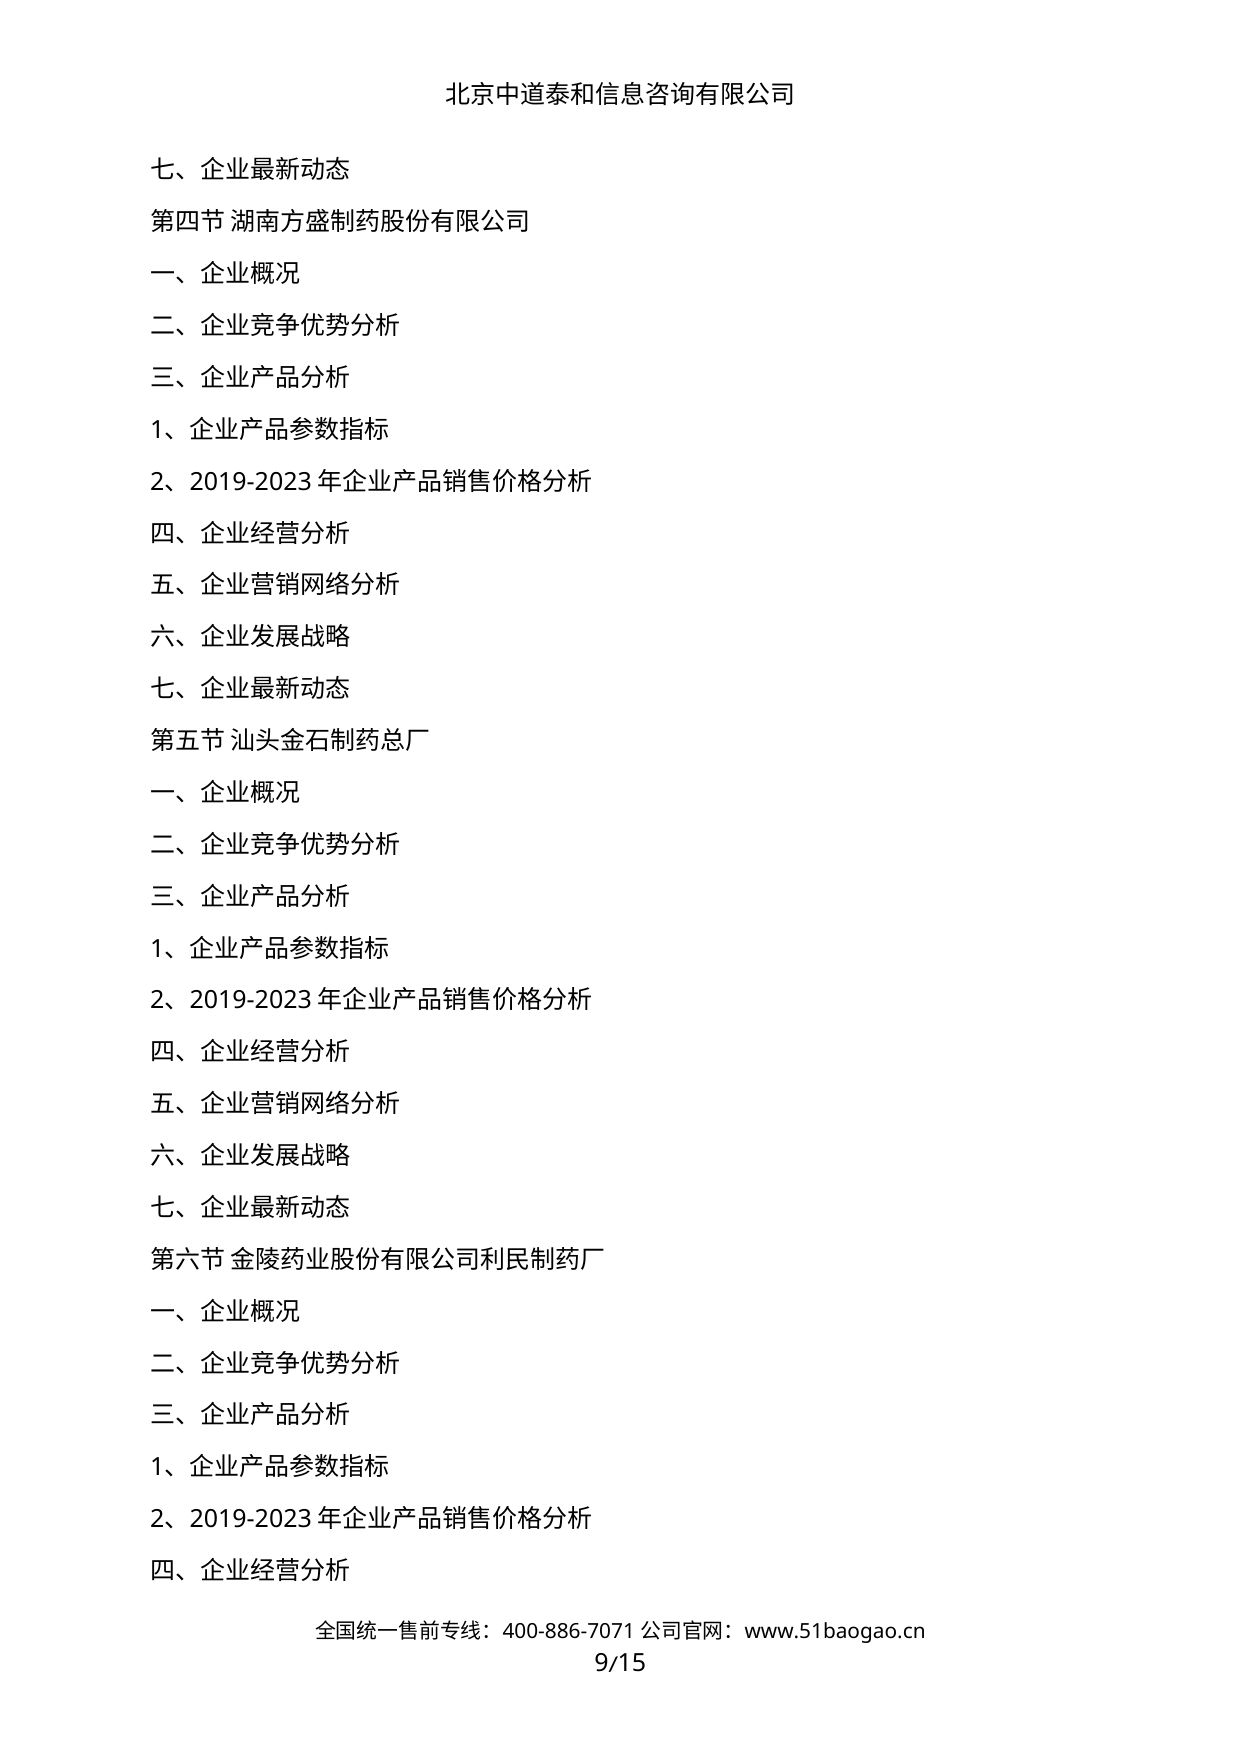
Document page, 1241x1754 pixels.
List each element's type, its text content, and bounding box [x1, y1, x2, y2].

text 七、企业最新动态 [150, 150, 1090, 186]
text 1、企业产品参数指标 [150, 928, 1090, 964]
text 三、企业产品分析 [150, 357, 1090, 394]
text 四、企业经营分析 [150, 513, 1090, 549]
text 四、企业经营分析 [150, 1032, 1090, 1068]
text 五、企业营销网络分析 [150, 1084, 1090, 1120]
text 1、企业产品参数指标 [150, 409, 1090, 446]
text 一、企业概况 [150, 772, 1090, 809]
text 二、企业竞争优势分析 [150, 306, 1090, 342]
text 七、企业最新动态 [150, 1187, 1090, 1224]
text 六、企业发展战略 [150, 617, 1090, 653]
text 四、企业经营分析 [150, 1551, 1090, 1587]
text 一、企业概况 [150, 1291, 1090, 1327]
text 第四节 湖南方盛制药股份有限公司 [150, 202, 1090, 238]
text 第六节 金陵药业股份有限公司利民制药厂 [150, 1239, 1090, 1276]
text 2、2019-2023年企业产品销售价格分析 [150, 980, 1090, 1016]
text 2、2019-2023年企业产品销售价格分析 [150, 461, 1090, 497]
text 二、企业竞争优势分析 [150, 824, 1090, 861]
text 六、企业发展战略 [150, 1136, 1090, 1172]
text 一、企业概况 [150, 254, 1090, 290]
text 第五节 汕头金石制药总厂 [150, 721, 1090, 757]
text 三、企业产品分析 [150, 1395, 1090, 1431]
text 三、企业产品分析 [150, 876, 1090, 912]
text 五、企业营销网络分析 [150, 565, 1090, 601]
text 七、企业最新动态 [150, 669, 1090, 705]
text 二、企业竞争优势分析 [150, 1343, 1090, 1379]
text 2、2019-2023年企业产品销售价格分析 [150, 1499, 1090, 1535]
text 1、企业产品参数指标 [150, 1447, 1090, 1483]
